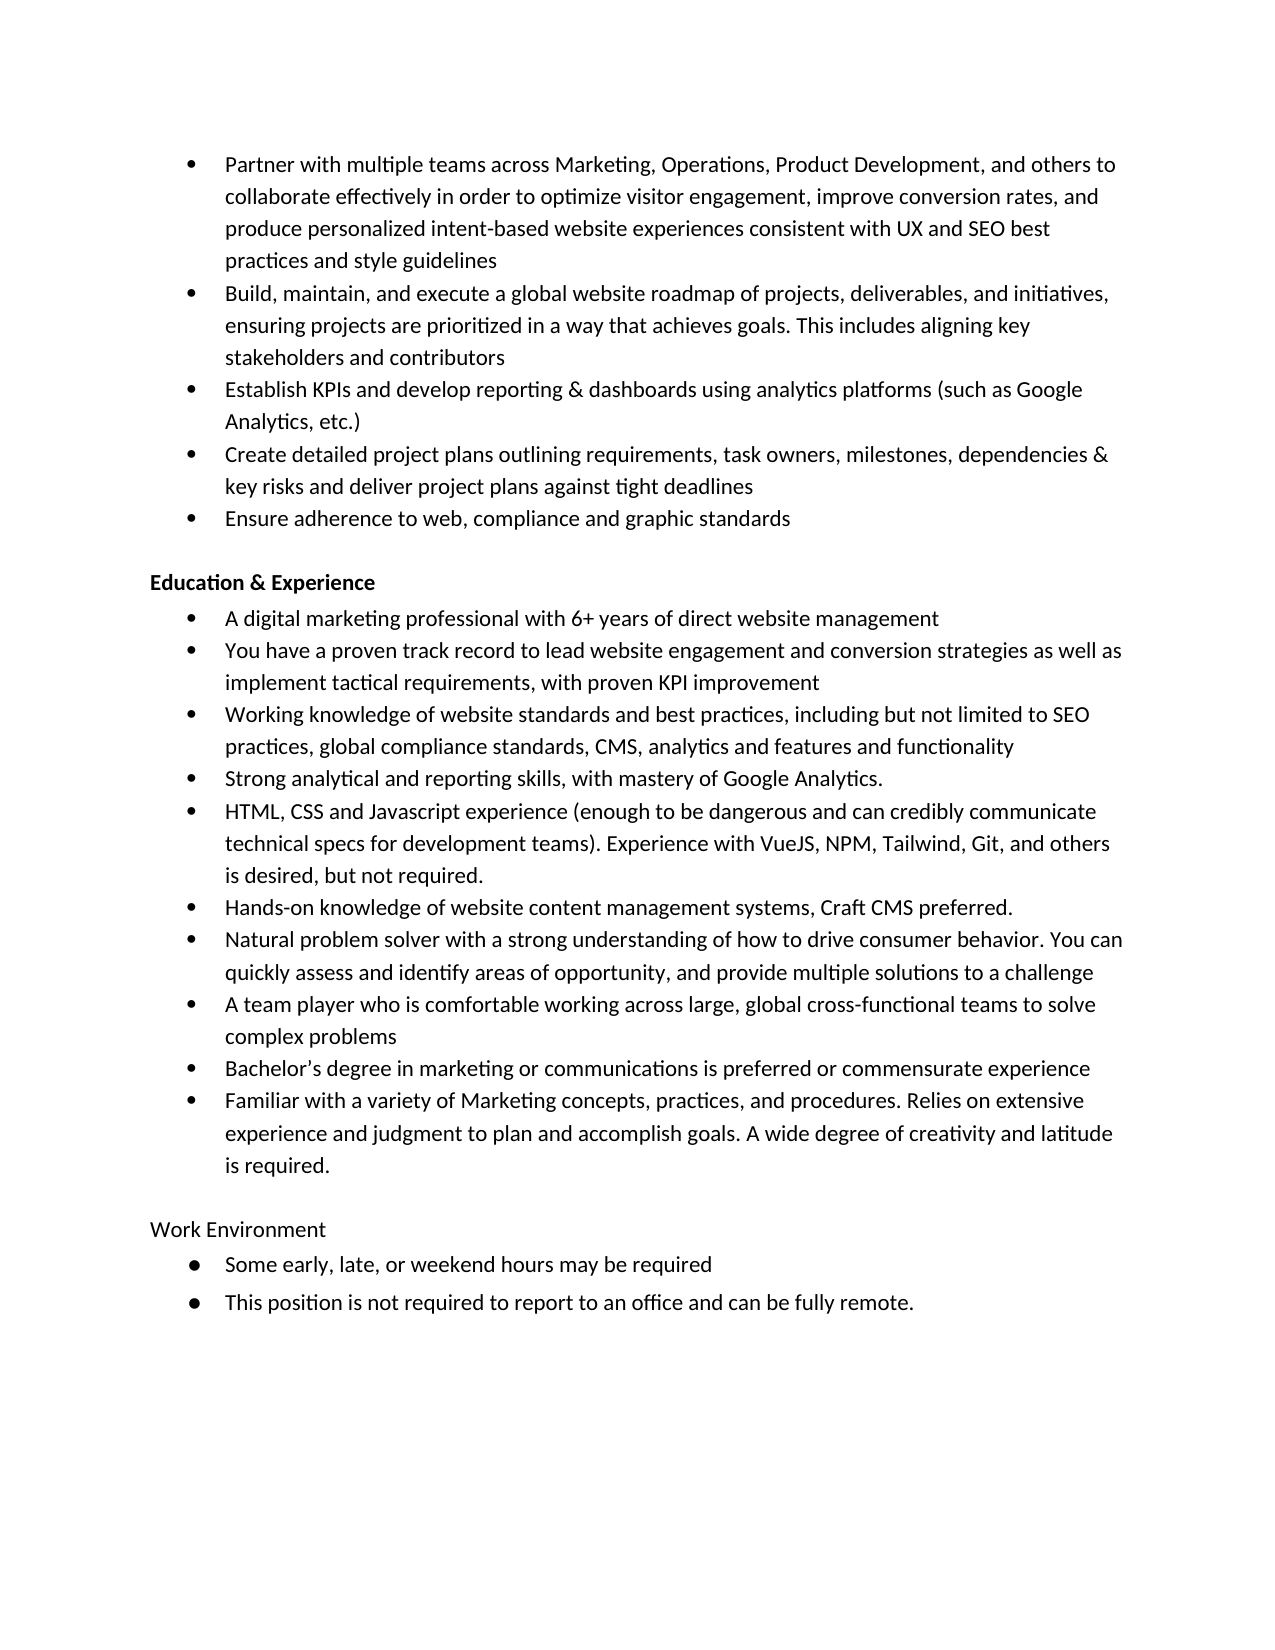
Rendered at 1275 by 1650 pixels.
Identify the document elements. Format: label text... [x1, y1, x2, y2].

text Work Environment [150, 1215, 1125, 1243]
list You have a proven track record to lead website engagement and conversion strategies as well as implement tactical requirements, with proven KPI improvement [187, 636, 1125, 696]
list HTML, CSS and Javascript experience (enough to be dangerous and can credibly communicate technical specs for development teams). Experience with VueJS, NPM, Tailwind, Git, and others is desired, but not required. [187, 797, 1125, 889]
list Create detailed project plans outlining requirements, task owners, milestones, dependencies & key risks and deliver project plans against tight deadlines [187, 440, 1125, 500]
list A digital marketing professional with 6+ years of direct website management [187, 604, 1125, 632]
list Bachelor’s degree in marketing or communications is preferred or commensurate experience [187, 1054, 1125, 1082]
list Strong analytical and reporting skills, with mastery of Google Analytics. [187, 764, 1125, 793]
list Establish KPIs and develop reporting & dashboards using analytics platforms (such as Google Analytics, etc.) [187, 375, 1125, 436]
list Build, maintain, and execute a global website roadmap of projects, deliverables, and initiatives, ensuring projects are prioritized in a way that achieves goals. This includes aligning key stakeholders and contributors [187, 279, 1125, 371]
text ● Some early, late, or weekend hours may be required [187, 1250, 1125, 1278]
list Hands-on knowledge of website content management systems, Craft CMS preferred. [187, 893, 1125, 921]
text Education & Experience [150, 568, 1125, 596]
list A team player who is comfortable working across large, global cross-functional teams to solve complex problems [187, 990, 1125, 1050]
list Partner with multiple teams across Marketing, Operations, Product Development, and others to collaborate effectively in order to optimize visitor engagement, improve conversion rates, and produce personalized intent-based website experiences consistent with UX and SEO best practices and style guidelines [187, 150, 1125, 274]
list This position is not required to report to an office and can be fully remote. [187, 1288, 1125, 1316]
list Ensure adherence to web, compliance and graphic standards [187, 504, 1125, 532]
list Familiar with a variety of Marketing concepts, practices, and procedures. Relies on extensive experience and judgment to plan and accomplish goals. A wide degree of creativity and latitude is required. [187, 1086, 1125, 1179]
list Working knowledge of website standards and best practices, including but not limited to SEO practices, global compliance standards, CMS, analytics and features and functionality [187, 700, 1125, 760]
list Natural problem solver with a strong understanding of how to drive consumer behavior. You can quickly assess and identify areas of opportunity, and provide multiple solutions to a challenge [187, 926, 1125, 986]
